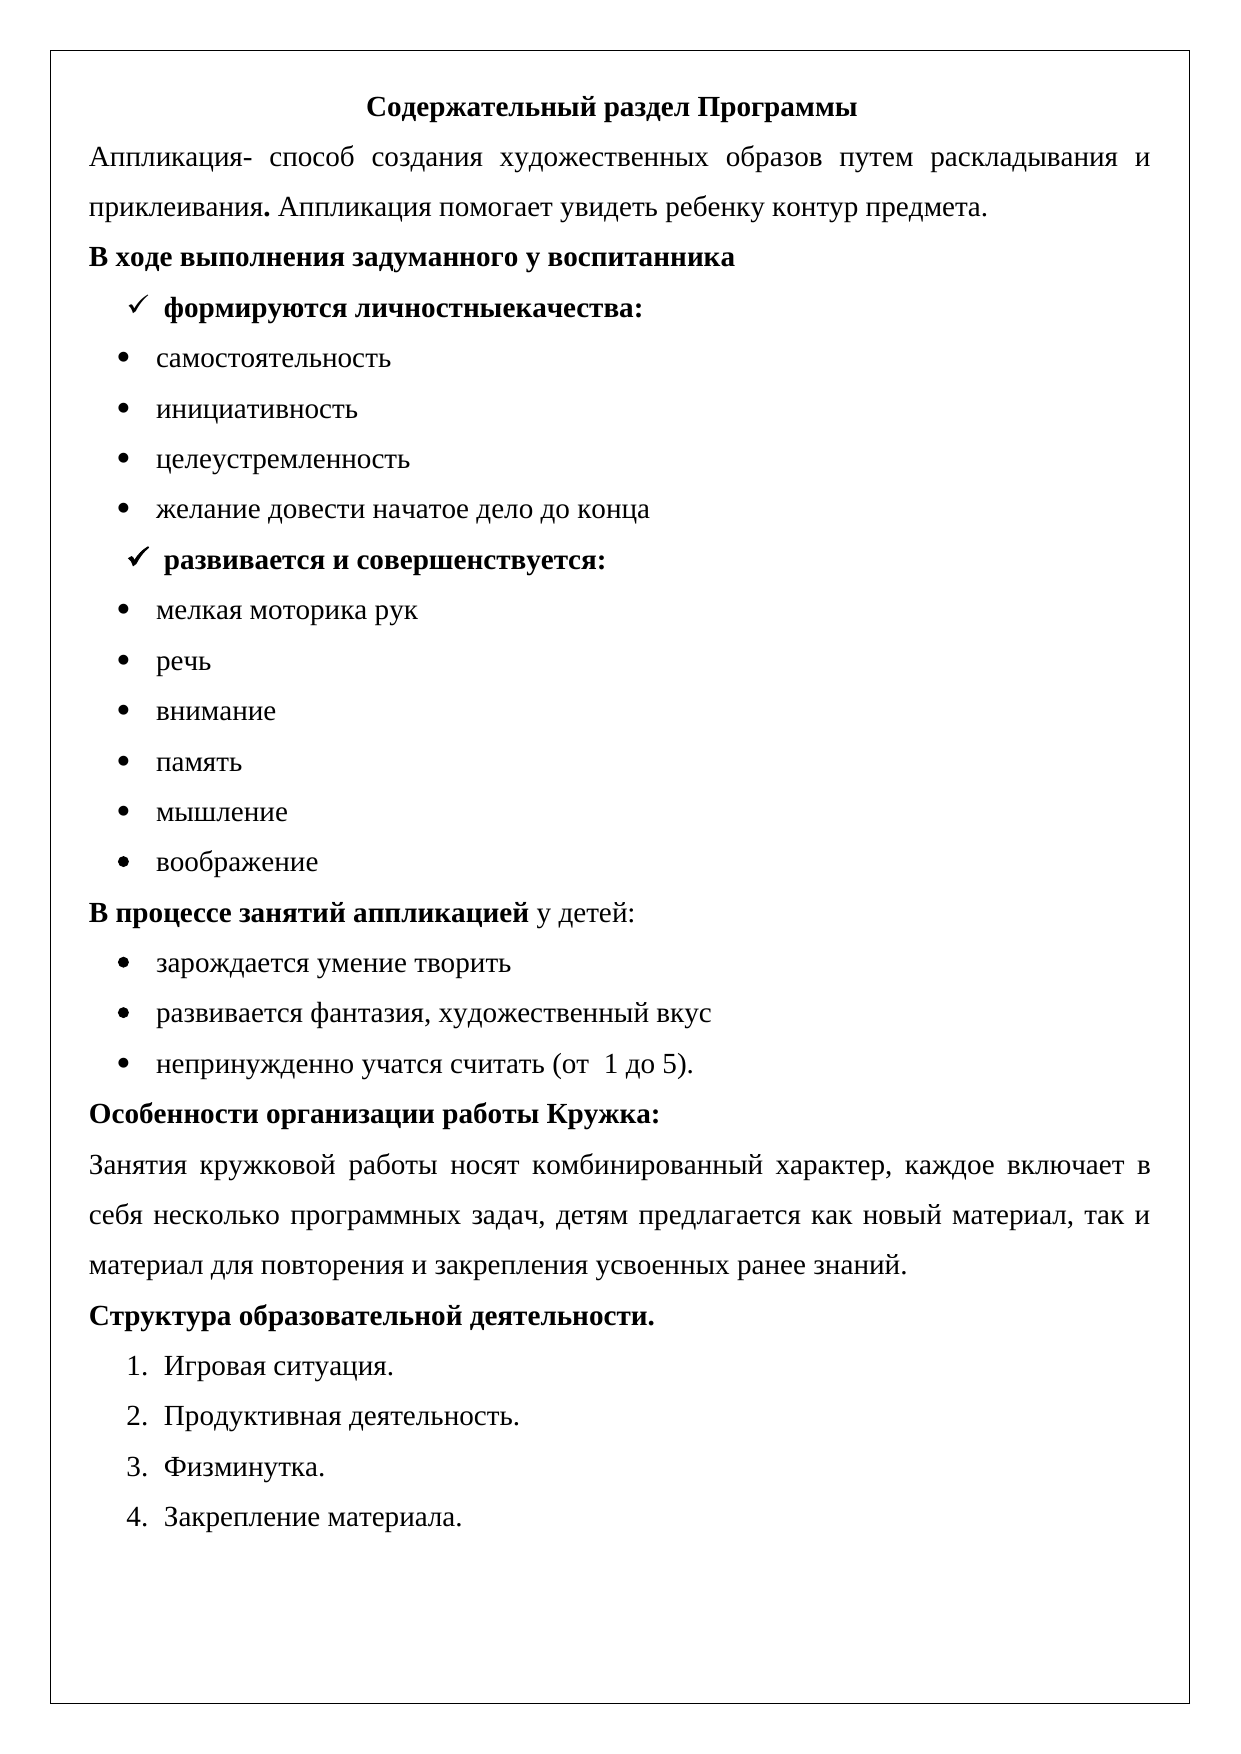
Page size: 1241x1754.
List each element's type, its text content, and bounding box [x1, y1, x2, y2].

list мелкая моторика рук [118, 592, 1152, 626]
list речь [118, 643, 1152, 676]
text Аппликация- способ создания художественных образов путем раскладывания и приклеивания. Аппликация помогает увидеть ребенку контур предмета. [89, 139, 1152, 223]
text В процессе занятий аппликацией у детей: [89, 895, 1152, 928]
list Закрепление материала. [126, 1499, 1152, 1532]
text В ходе выполнения задуманного у воспитанника [89, 239, 1152, 273]
text Структура образовательной деятельности. [89, 1298, 1152, 1331]
list целеустремленность [118, 441, 1152, 475]
list мышление [118, 794, 1152, 828]
list самостоятельность [118, 340, 1152, 374]
list развивается фантазия, художественный вкус [118, 996, 1152, 1029]
list Игровая ситуация. [126, 1348, 1152, 1382]
list развивается и совершенствуется: [126, 542, 1152, 576]
text Особенности организации работы Кружка: [89, 1096, 1152, 1130]
list формируются личностныекачества: [126, 290, 1152, 323]
list желание довести начатое дело до конца [118, 492, 1152, 525]
list внимание [118, 693, 1152, 727]
list воображение [118, 844, 1152, 878]
list Продуктивная деятельность. [126, 1398, 1152, 1432]
list память [118, 744, 1152, 777]
text Содержательный раздел Программы [89, 89, 1152, 122]
list Физминутка. [126, 1449, 1152, 1482]
list зарождается умение творить [118, 945, 1152, 979]
list непринужденно учатся считать (от 1 до 5). [118, 1046, 1152, 1080]
list инициативность [118, 391, 1152, 424]
text Занятия кружковой работы носят комбинированный характер, каждое включает в себя несколько программных задач, детям предлагается как новый материал, так и материал для повторения и закрепления усвоенных ранее знаний. [89, 1147, 1152, 1281]
